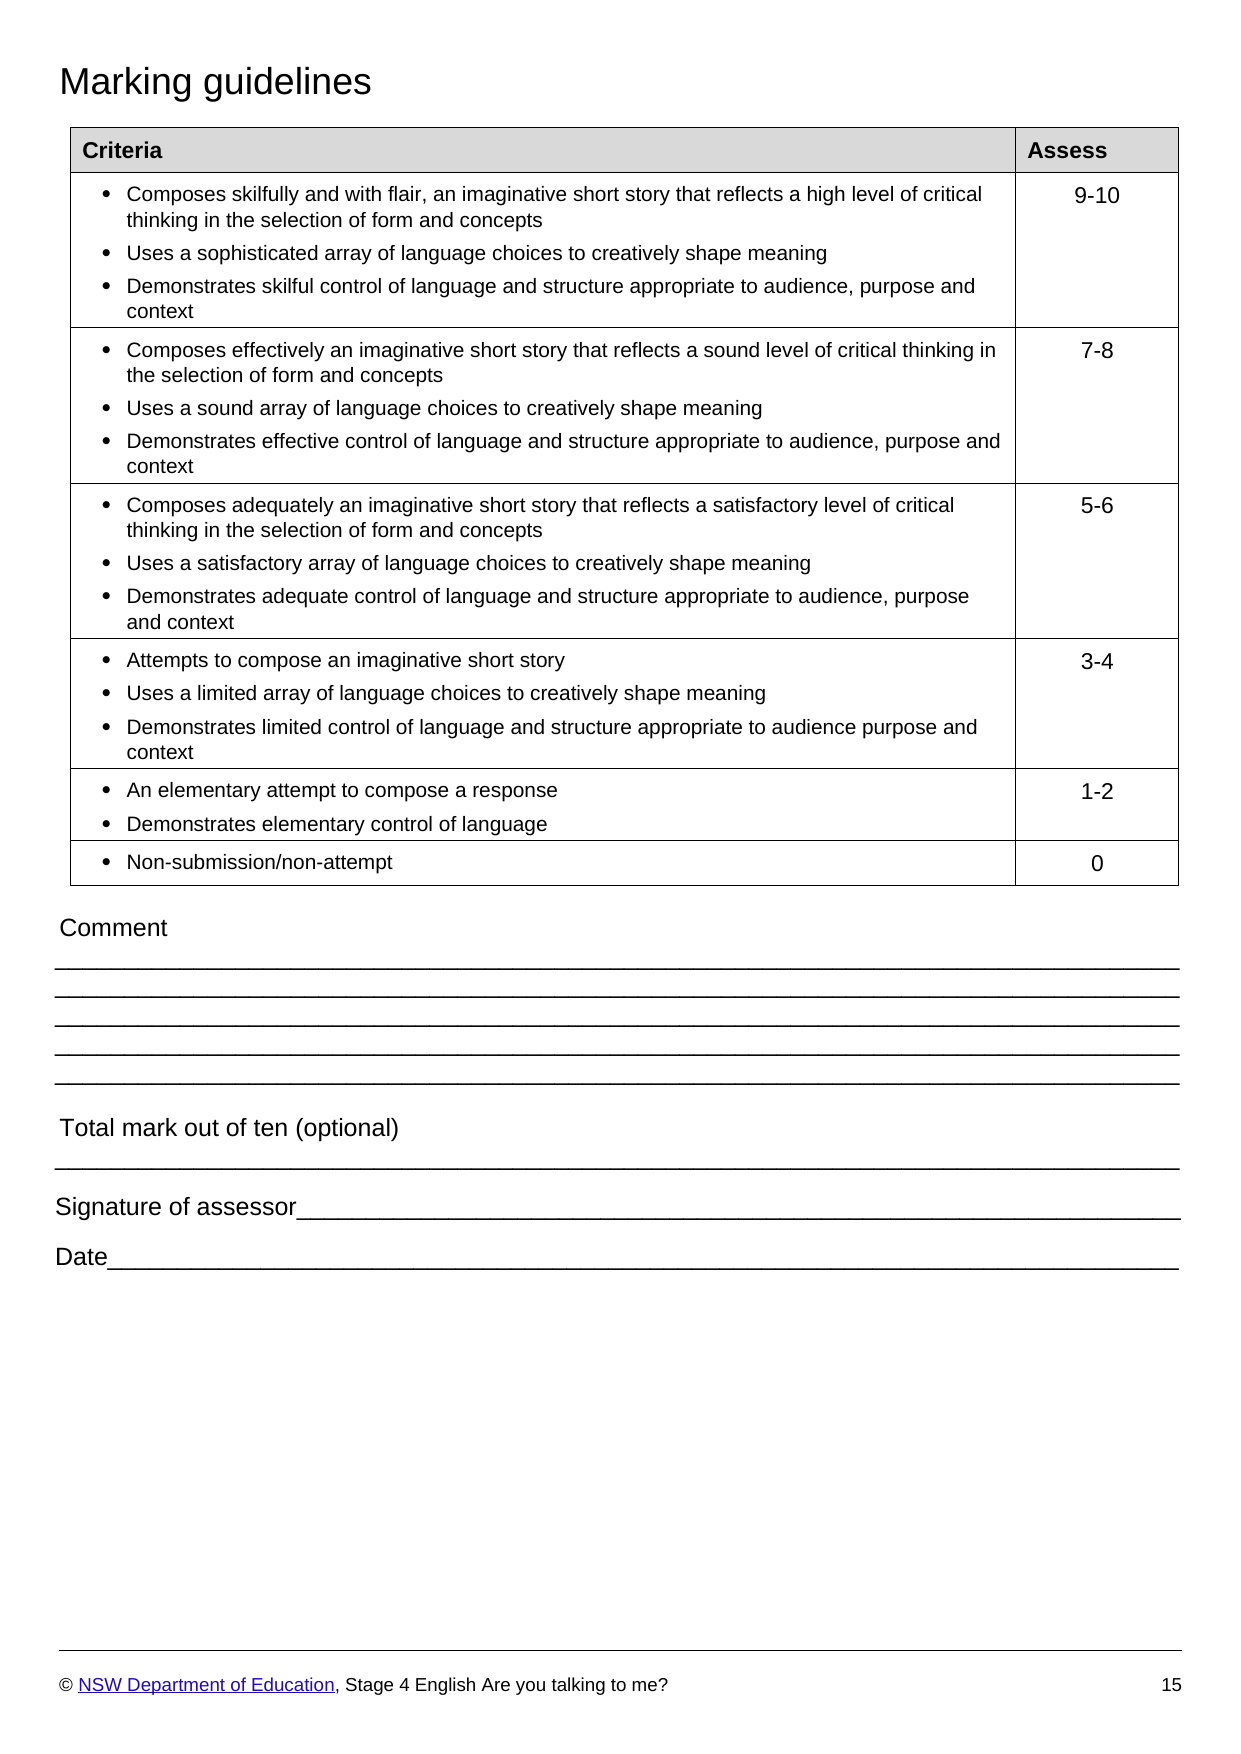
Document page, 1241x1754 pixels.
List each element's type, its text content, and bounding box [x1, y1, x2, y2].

table_cell 3-4 [1016, 639, 1178, 768]
table_header Assess [1016, 128, 1178, 172]
table_cell Non-submission/non-attempt [71, 841, 1015, 884]
table_cell 1-2 [1016, 769, 1178, 840]
table_header Criteria [71, 128, 1015, 172]
text Comment [59, 911, 1181, 942]
table_cell An elementary attempt to compose a response Demonstrates elementary control of language [71, 769, 1015, 840]
text Signature of assessor [59, 1171, 1181, 1221]
table_cell 7-8 [1016, 328, 1178, 482]
text Total mark out of ten (optional) [59, 1111, 1181, 1142]
table_cell Attempts to compose an imaginative short story Uses a limited array of language choices to creatively shape meaning Demonstrates limited control of language and structure appropriate to audience purpose and context [71, 639, 1015, 768]
table_cell Composes adequately an imaginative short story that reflects a satisfactory level of critical thinking in the selection of form and concepts Uses a satisfactory array of language choices to creatively shape meaning Demonstrates adequate control of language and structure appropriate to audience, purpose and context [71, 484, 1015, 638]
table_cell Composes skilfully and with flair, an imaginative short story that reflects a high level of critical thinking in the selection of form and concepts Uses a sophisticated array of language choices to creatively shape meaning Demonstrates skilful control of language and structure appropriate to audience, purpose and context [71, 173, 1015, 327]
table_cell 0 [1016, 841, 1178, 884]
table_cell Composes effectively an imaginative short story that reflects a sound level of critical thinking in the selection of form and concepts Uses a sound array of language choices to creatively shape meaning Demonstrates effective control of language and structure appropriate to audience, purpose and context [71, 328, 1015, 482]
table_cell 9-10 [1016, 173, 1178, 327]
table_cell 5-6 [1016, 484, 1178, 638]
subtitle Marking guidelines [59, 59, 1181, 102]
text Date [59, 1221, 1181, 1271]
